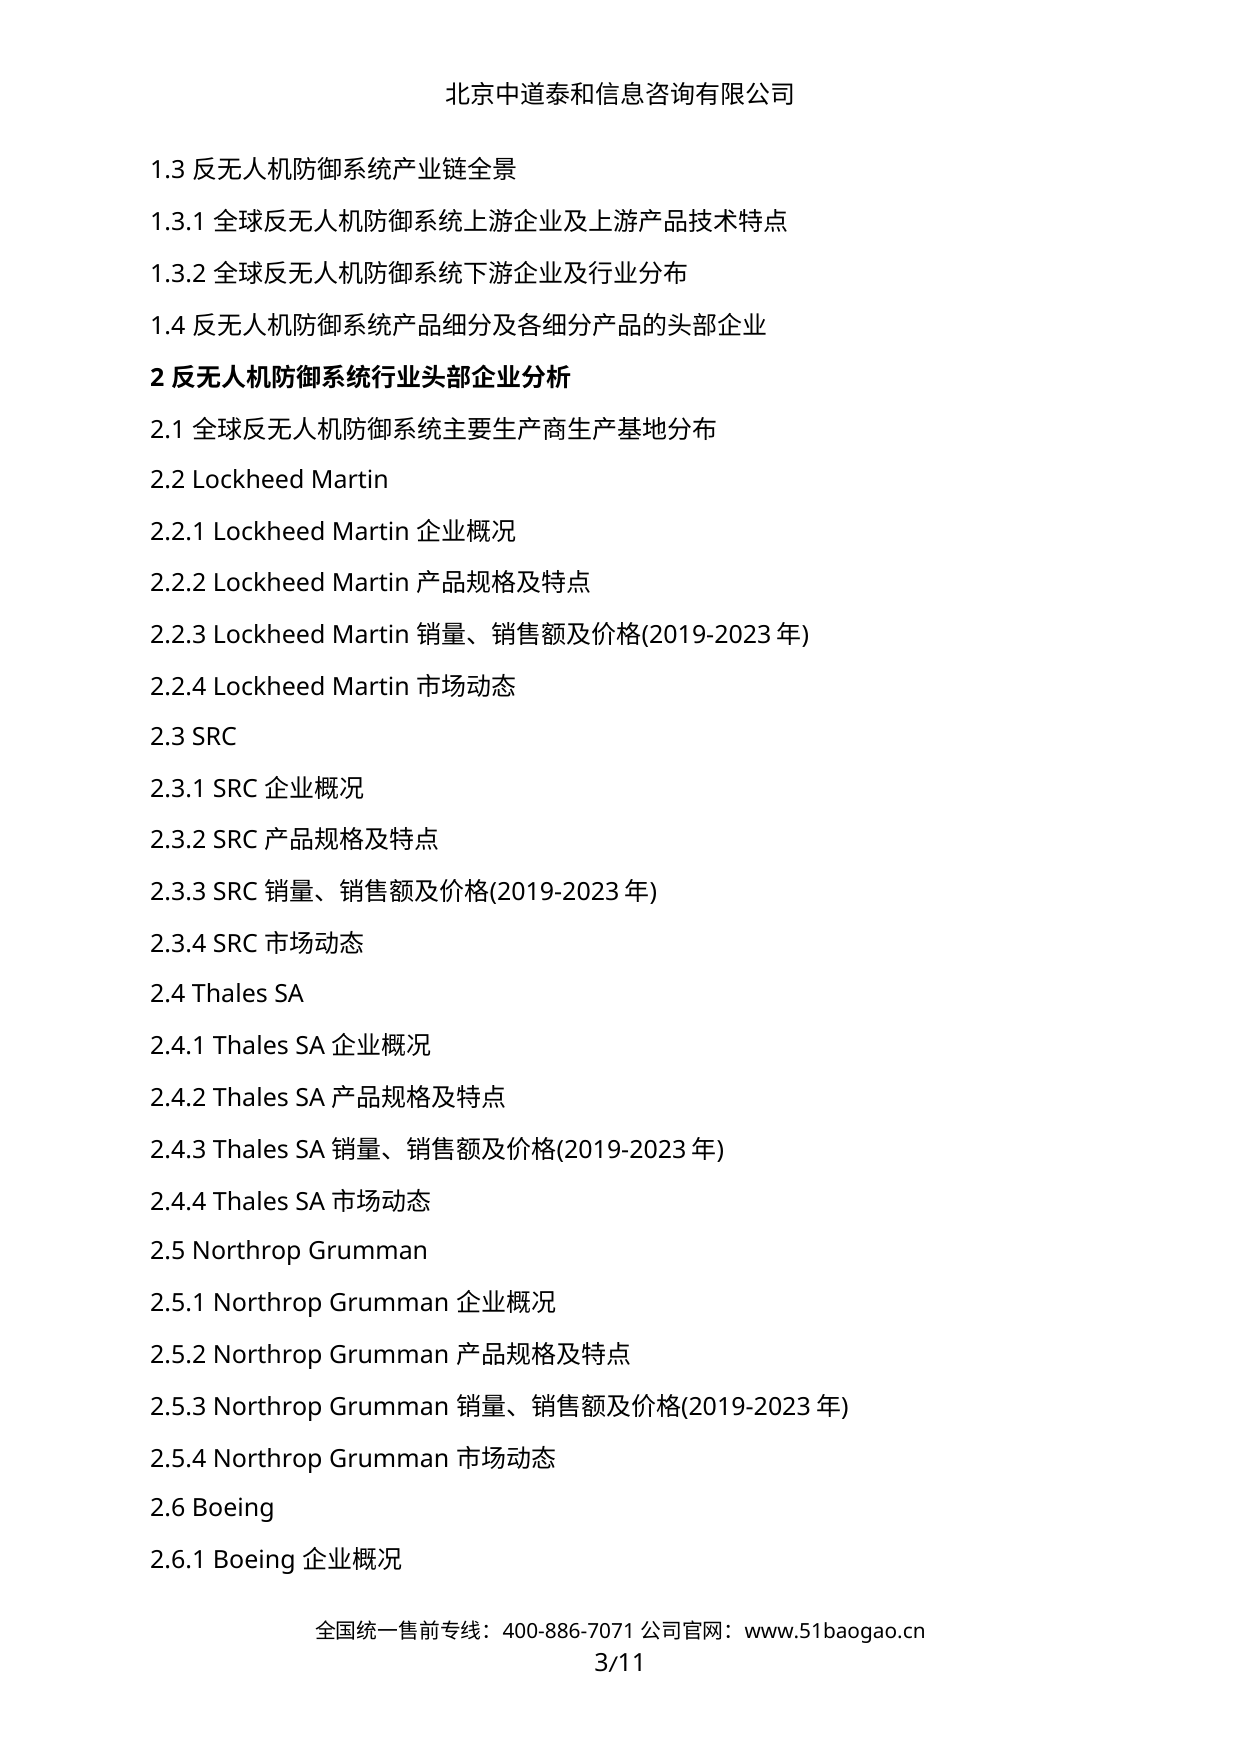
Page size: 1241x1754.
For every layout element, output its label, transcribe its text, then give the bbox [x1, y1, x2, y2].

text 2.2.4 Lockheed Martin 市场动态 [150, 667, 1090, 703]
text 2.1 全球反无人机防御系统主要生产商生产基地分布 [150, 409, 1090, 446]
text 2.6 Boeing [150, 1490, 1090, 1524]
text 1.3.1 全球反无人机防御系统上游企业及上游产品技术特点 [150, 202, 1090, 238]
text 1.4 反无人机防御系统产品细分及各细分产品的头部企业 [150, 306, 1090, 342]
text 2.4.1 Thales SA 企业概况 [150, 1025, 1090, 1062]
text 2.3.4 SRC 市场动态 [150, 924, 1090, 960]
text 2.5.4 Northrop Grumman 市场动态 [150, 1438, 1090, 1474]
text 2.2 Lockheed Martin [150, 461, 1090, 495]
text 2.3.1 SRC 企业概况 [150, 768, 1090, 804]
text 1.3 反无人机防御系统产业链全景 [150, 150, 1090, 186]
text 2.5 Northrop Grumman [150, 1233, 1090, 1267]
text 2.2.2 Lockheed Martin 产品规格及特点 [150, 563, 1090, 599]
text 2.4.3 Thales SA 销量、销售额及价格(2019-2023年) [150, 1129, 1090, 1165]
text 2.3 SRC [150, 718, 1090, 752]
text 2.2.1 Lockheed Martin 企业概况 [150, 511, 1090, 547]
text 2.5.1 Northrop Grumman 企业概况 [150, 1282, 1090, 1319]
text 2.4.2 Thales SA 产品规格及特点 [150, 1077, 1090, 1113]
text 2.6.1 Boeing 企业概况 [150, 1540, 1090, 1576]
text 2.3.3 SRC 销量、销售额及价格(2019-2023年) [150, 872, 1090, 908]
text 2.5.3 Northrop Grumman 销量、销售额及价格(2019-2023年) [150, 1386, 1090, 1422]
text 1.3.2 全球反无人机防御系统下游企业及行业分布 [150, 254, 1090, 290]
text 2 反无人机防御系统行业头部企业分析 [150, 357, 1090, 394]
text 2.4.4 Thales SA 市场动态 [150, 1181, 1090, 1217]
text 2.2.3 Lockheed Martin 销量、销售额及价格(2019-2023年) [150, 615, 1090, 651]
text 2.5.2 Northrop Grumman 产品规格及特点 [150, 1334, 1090, 1371]
text 2.3.2 SRC 产品规格及特点 [150, 820, 1090, 856]
text 2.4 Thales SA [150, 976, 1090, 1010]
